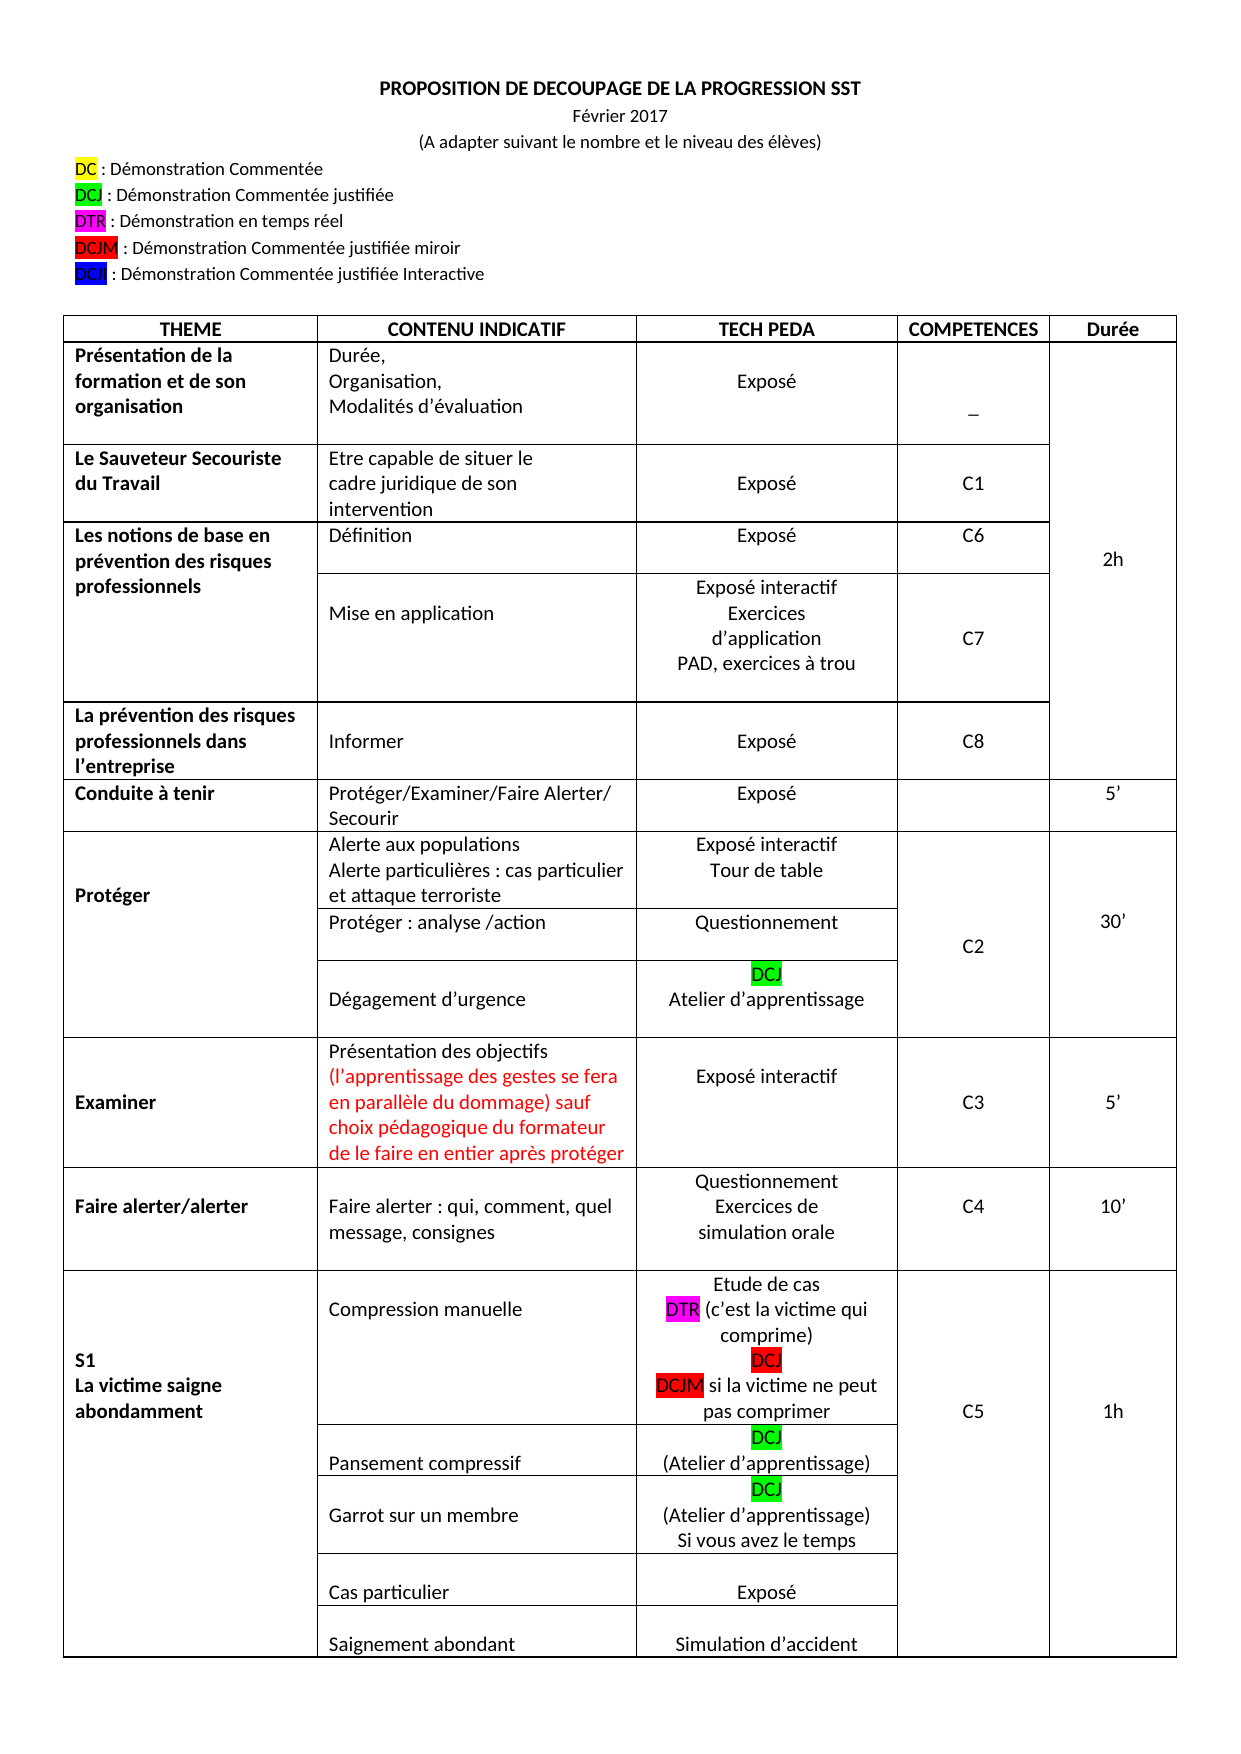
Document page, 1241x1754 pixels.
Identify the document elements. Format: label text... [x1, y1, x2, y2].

table_cell Les notions de base en prévention des risques professionnels [64, 523, 317, 701]
table_cell Exposé [637, 523, 897, 573]
table_cell Faire alerter : qui, comment, quel message, consignes [318, 1168, 636, 1270]
table_cell Saignement abondant [318, 1606, 636, 1656]
text DCJI : Démonstration Commentée justifiée Interactive [107, 262, 1165, 285]
table_cell Compression manuelle [318, 1271, 636, 1423]
table_cell Alerte aux populations Alerte particulières : cas particulier et attaque terroriste [318, 832, 636, 908]
table_cell DCJ (Atelier d’apprentissage) [637, 1425, 897, 1475]
table_cell Exposé [637, 343, 897, 444]
table_header TECH PEDA [637, 316, 897, 341]
table_cell C4 [898, 1168, 1049, 1270]
table_cell C1 [898, 445, 1049, 521]
table_cell DCJ Atelier d’apprentissage [637, 961, 897, 1037]
table_cell Examiner [64, 1038, 317, 1167]
table_cell Exposé [637, 445, 897, 521]
table_cell 10’ [1050, 1168, 1176, 1270]
table_cell Faire alerter/alerter [64, 1168, 317, 1270]
table_cell DCJ (Atelier d’apprentissage) Si vous avez le temps [637, 1476, 897, 1553]
table_cell Protéger [64, 832, 317, 1037]
table_cell Exposé interactif Exercices d’application PAD, exercices à trou [637, 574, 897, 701]
table_cell C6 [898, 523, 1049, 573]
table_cell C2 [898, 832, 1049, 1037]
table_cell Simulation d’accident [637, 1606, 897, 1656]
table_cell Protéger/Examiner/Faire Alerter/ Secourir [318, 780, 636, 831]
table_cell Etude de cas DTR (c’est la victime qui comprime) DCJ DCJM si la victime ne peut pas comprimer [637, 1271, 897, 1423]
text DTR : Démonstration en temps réel [75, 209, 1165, 232]
text DCJ : Démonstration Commentée justifiée [102, 183, 1165, 206]
table_cell 2h [1050, 343, 1176, 779]
table_cell _ [898, 343, 1049, 444]
table_cell Exposé [637, 703, 897, 779]
table_header Durée [1050, 316, 1176, 341]
text DC : Démonstration Commentée [97, 157, 1165, 180]
table_header THEME [64, 316, 317, 341]
table_header CONTENU INDICATIF [318, 316, 636, 341]
table_cell 30’ [1050, 832, 1176, 1037]
table_cell Présentation des objectifs (l’apprentissage des gestes se fera en parallèle du dommage) sauf choix pédagogique du formateur de le faire en entier après protéger [318, 1038, 636, 1167]
table_cell 5’ [1050, 780, 1176, 831]
table_cell C5 [898, 1271, 1049, 1656]
table_cell Le Sauveteur Secouriste du Travail [64, 445, 317, 521]
table_cell Exposé interactif Tour de table [637, 832, 897, 908]
table_cell Définition [318, 523, 636, 573]
table_cell Dégagement d’urgence [318, 961, 636, 1037]
table_cell S1 La victime saigne abondamment [64, 1271, 317, 1656]
table_cell Garrot sur un membre [318, 1476, 636, 1553]
table_cell 5’ [1050, 1038, 1176, 1167]
table_cell Questionnement [637, 909, 897, 960]
table_cell [898, 780, 1049, 831]
table_header COMPETENCES [898, 316, 1049, 341]
text Février 2017 [75, 104, 1165, 127]
table_cell 1h [1050, 1271, 1176, 1656]
table_cell Exposé interactif [637, 1038, 897, 1167]
table_cell Cas particulier [318, 1554, 636, 1604]
table_cell Exposé [637, 780, 897, 831]
text DCJM : Démonstration Commentée justifiée miroir [118, 236, 1165, 259]
table_cell C3 [898, 1038, 1049, 1167]
table_cell Etre capable de situer le cadre juridique de son intervention [318, 445, 636, 521]
table_cell Mise en application [318, 574, 636, 701]
table_cell C7 [898, 574, 1049, 701]
table_cell Protéger : analyse /action [318, 909, 636, 960]
table_cell Présentation de la formation et de son organisation [64, 343, 317, 444]
table_cell C8 [898, 703, 1049, 779]
table_cell Questionnement Exercices de simulation orale [637, 1168, 897, 1270]
text PROPOSITION DE DECOUPAGE DE LA PROGRESSION SST [75, 75, 1165, 100]
table_cell Informer [318, 703, 636, 779]
table_cell Durée, Organisation, Modalités d’évaluation [318, 343, 636, 444]
text (A adapter suivant le nombre et le niveau des élèves) [75, 131, 1165, 153]
table_cell Pansement compressif [318, 1425, 636, 1475]
table_cell La prévention des risques professionnels dans l’entreprise [64, 703, 317, 779]
table_cell Conduite à tenir [64, 780, 317, 831]
table_cell Exposé [637, 1554, 897, 1604]
